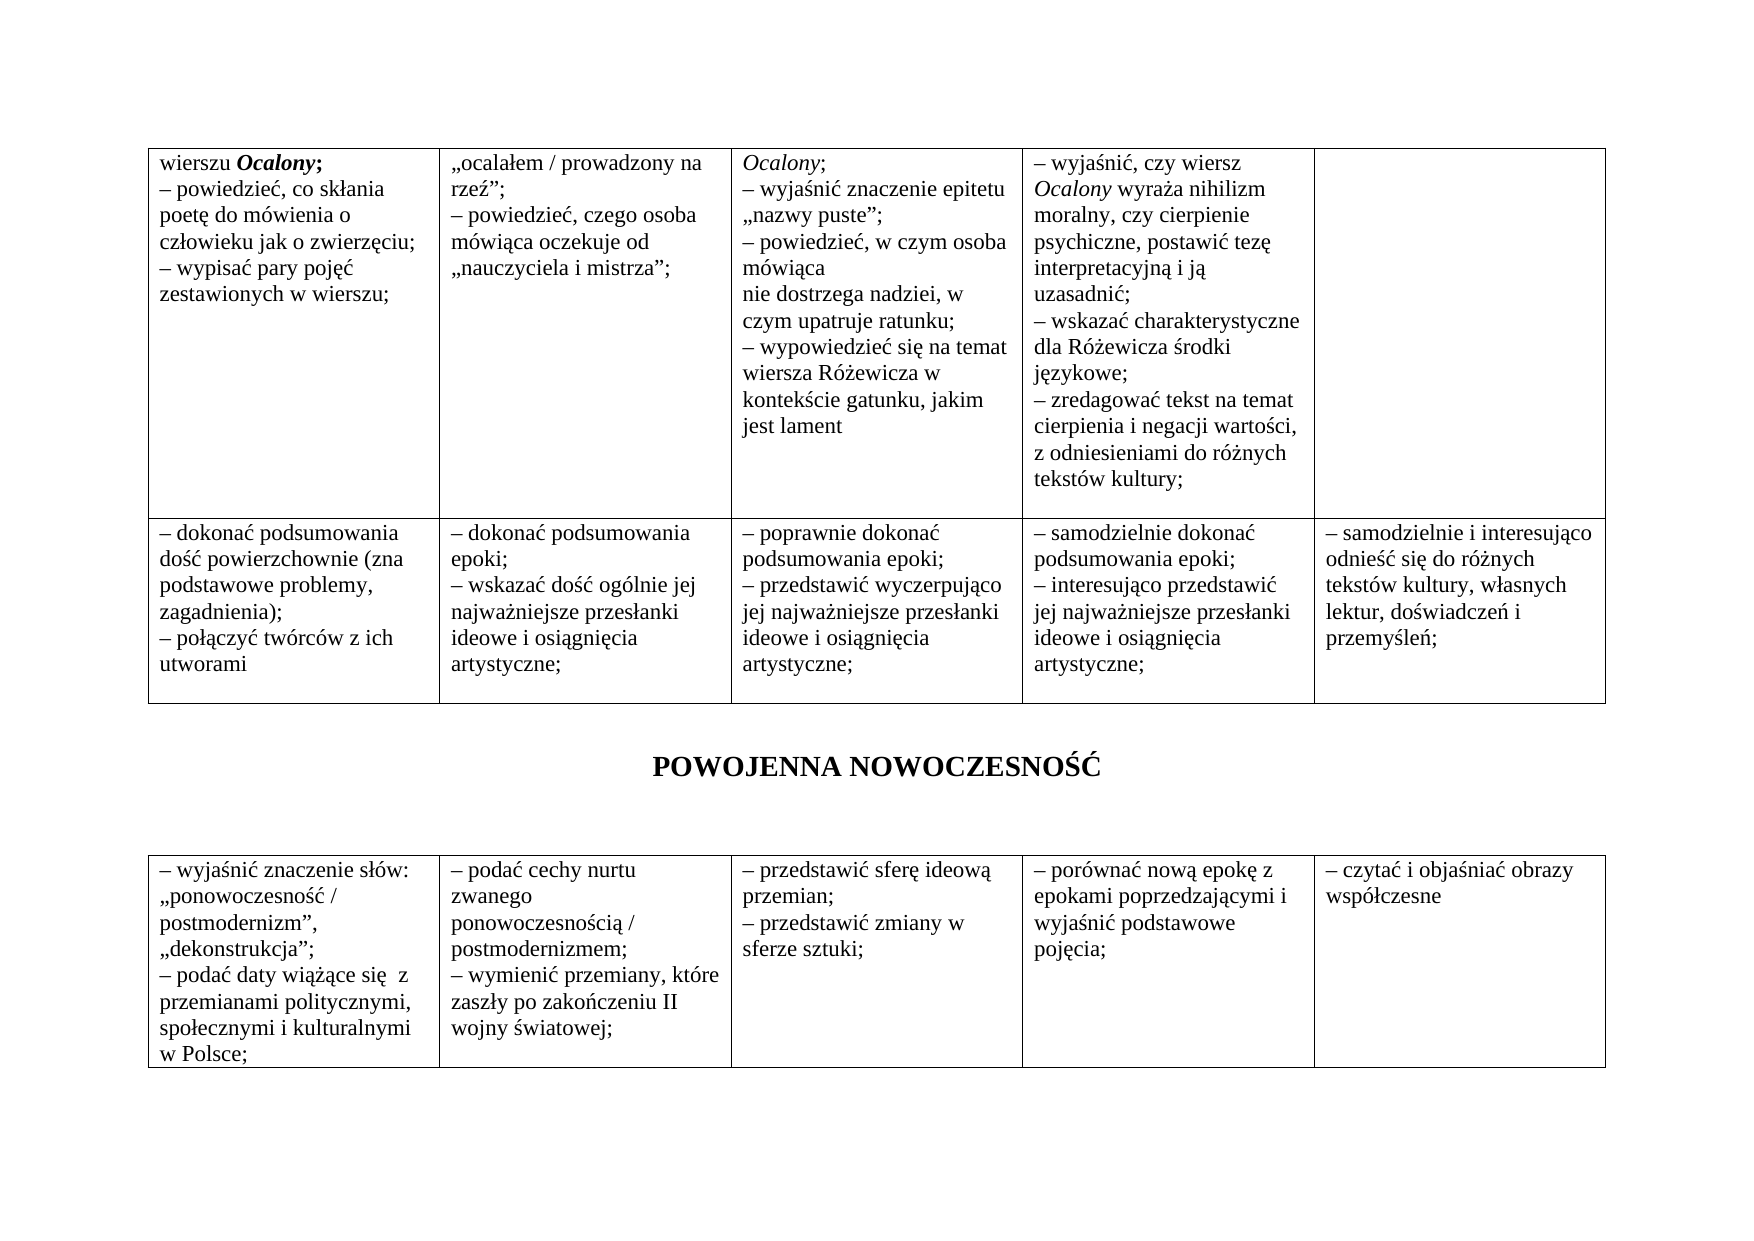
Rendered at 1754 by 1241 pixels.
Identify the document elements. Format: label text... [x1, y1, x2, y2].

table_cell – samodzielnie dokonać podsumowania epoki; – interesująco przedstawić jej najważniejsze przesłanki ideowe i osiągnięcia artystyczne; [1023, 519, 1314, 703]
table_cell – poprawnie dokonać podsumowania epoki; – przedstawić wyczerpująco jej najważniejsze przesłanki ideowe i osiągnięcia artystyczne; [732, 519, 1022, 703]
text POWOJENNA NOWOCZESNOŚĆ [148, 749, 1606, 783]
table_cell – samodzielnie i interesująco odnieść się do różnych tekstów kultury, własnych lektur, doświadczeń i przemyśleń; [1315, 519, 1605, 703]
table_cell – dokonać podsumowania epoki; – wskazać dość ogólnie jej najważniejsze przesłanki ideowe i osiągnięcia artystyczne; [440, 519, 731, 703]
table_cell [732, 149, 1022, 518]
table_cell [149, 149, 439, 518]
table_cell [440, 149, 731, 518]
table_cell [1315, 149, 1605, 518]
table_header – wyjaśnić znaczenie słów: „ponowoczesność / postmodernizm”, „dekonstrukcja”; – podać daty wiążące się z przemianami politycznymi, społecznymi i kulturalnymi w Polsce; [149, 856, 439, 1067]
table_header – przedstawić sferę ideową przemian; – przedstawić zmiany w sferze sztuki; [732, 856, 1022, 1067]
table_header – podać cechy nurtu zwanego ponowoczesnością / postmodernizmem; – wymienić przemiany, które zaszły po zakończeniu II wojny światowej; [440, 856, 731, 1067]
table_header – czytać i objaśniać obrazy współczesne [1315, 856, 1605, 1067]
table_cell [1023, 149, 1314, 518]
table_cell – dokonać podsumowania dość powierzchownie (zna podstawowe problemy, zagadnienia); – połączyć twórców z ich utworami [149, 519, 439, 703]
table_header – porównać nową epokę z epokami poprzedzającymi i wyjaśnić podstawowe pojęcia; [1023, 856, 1314, 1067]
